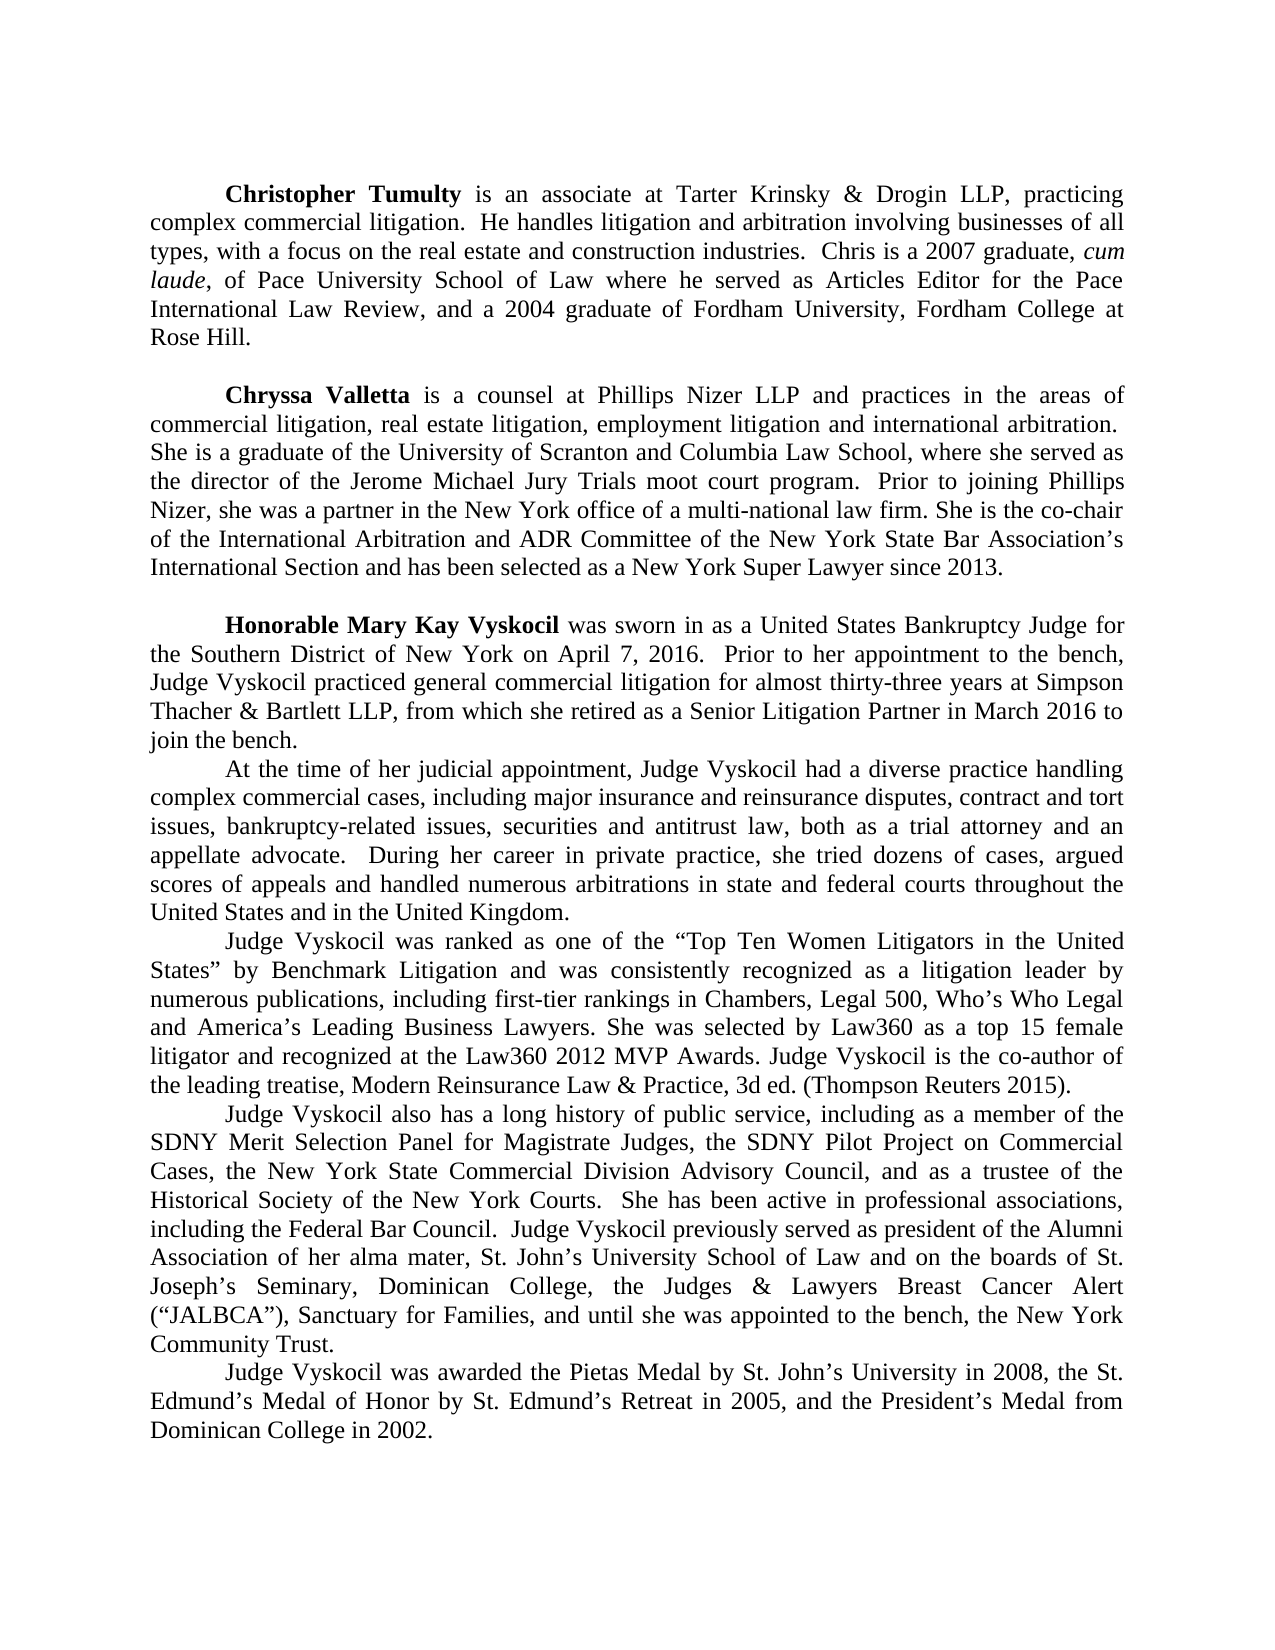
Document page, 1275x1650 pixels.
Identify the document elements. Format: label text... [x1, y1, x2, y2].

text Judge Vyskocil also has a long history of public service, including as a member of the SDNY Merit Selection Panel for Magistrate Judges, the SDNY Pilot Project on Commercial Cases, the New York State Commercial Division Advisory Council, and as a trustee of the Historical Society of the New York Courts. She has been active in professional associations, including the Federal Bar Council. Judge Vyskocil previously served as president of the Alumni Association of her alma mater, St. John’s University School of Law and on the boards of St. Joseph’s Seminary, Dominican College, the Judges & Lawyers Breast Cancer Alert (“JALBCA”), Sanctuary for Families, and until she was appointed to the bench, the New York Community Trust. [150, 1099, 1125, 1357]
text Chryssa Valletta is a counsel at Phillips Nizer LLP and practices in the areas of commercial litigation, real estate litigation, employment litigation and international arbitration. She is a graduate of the University of Scranton and Columbia Law School, where she served as the director of the Jerome Michael Jury Trials moot court program. Prior to joining Phillips Nizer, she was a partner in the New York office of a multi-national law firm. She is the co-chair of the International Arbitration and ADR Committee of the New York State Bar Association’s International Section and has been selected as a New York Super Lawyer since 2013. [150, 380, 1125, 581]
text Judge Vyskocil was awarded the Pietas Medal by St. John’s University in 2008, the St. Edmund’s Medal of Honor by St. Edmund’s Retreat in 2005, and the President’s Medal from Dominican College in 2002. [150, 1357, 1125, 1444]
text Christopher Tumulty is an associate at Tarter Krinsky & Drogin LLP, practicing complex commercial litigation. He handles litigation and arbitration involving businesses of all types, with a focus on the real estate and construction industries. Chris is a 2007 graduate, cum laude, of Pace University School of Law where he served as Articles Editor for the Pace International Law Review, and a 2004 graduate of Fordham University, Fordham College at Rose Hill. [150, 179, 1125, 351]
text Judge Vyskocil was ranked as one of the “Top Ten Women Litigators in the United States” by Benchmark Litigation and was consistently recognized as a litigation leader by numerous publications, including first-tier rankings in Chambers, Legal 500, Who’s Who Legal and America’s Leading Business Lawyers. She was selected by Law360 as a top 15 female litigator and recognized at the Law360 2012 MVP Awards. Judge Vyskocil is the co-author of the leading treatise, Modern Reinsurance Law & Practice, 3d ed. (Thompson Reuters 2015). [150, 926, 1125, 1099]
text Honorable Mary Kay Vyskocil was sworn in as a United States Bankruptcy Judge for the Southern District of New York on April 7, 2016. Prior to her appointment to the bench, Judge Vyskocil practiced general commercial litigation for almost thirty-three years at Simpson Thacher & Bartlett LLP, from which she retired as a Senior Litigation Partner in March 2016 to join the bench. [150, 610, 1125, 754]
text At the time of her judicial appointment, Judge Vyskocil had a diverse practice handling complex commercial cases, including major insurance and reinsurance disputes, contract and tort issues, bankruptcy-related issues, securities and antitrust law, both as a trial attorney and an appellate advocate. During her career in private practice, she tried dozens of cases, argued scores of appeals and handled numerous arbitrations in state and federal courts throughout the United States and in the United Kingdom. [150, 754, 1125, 926]
